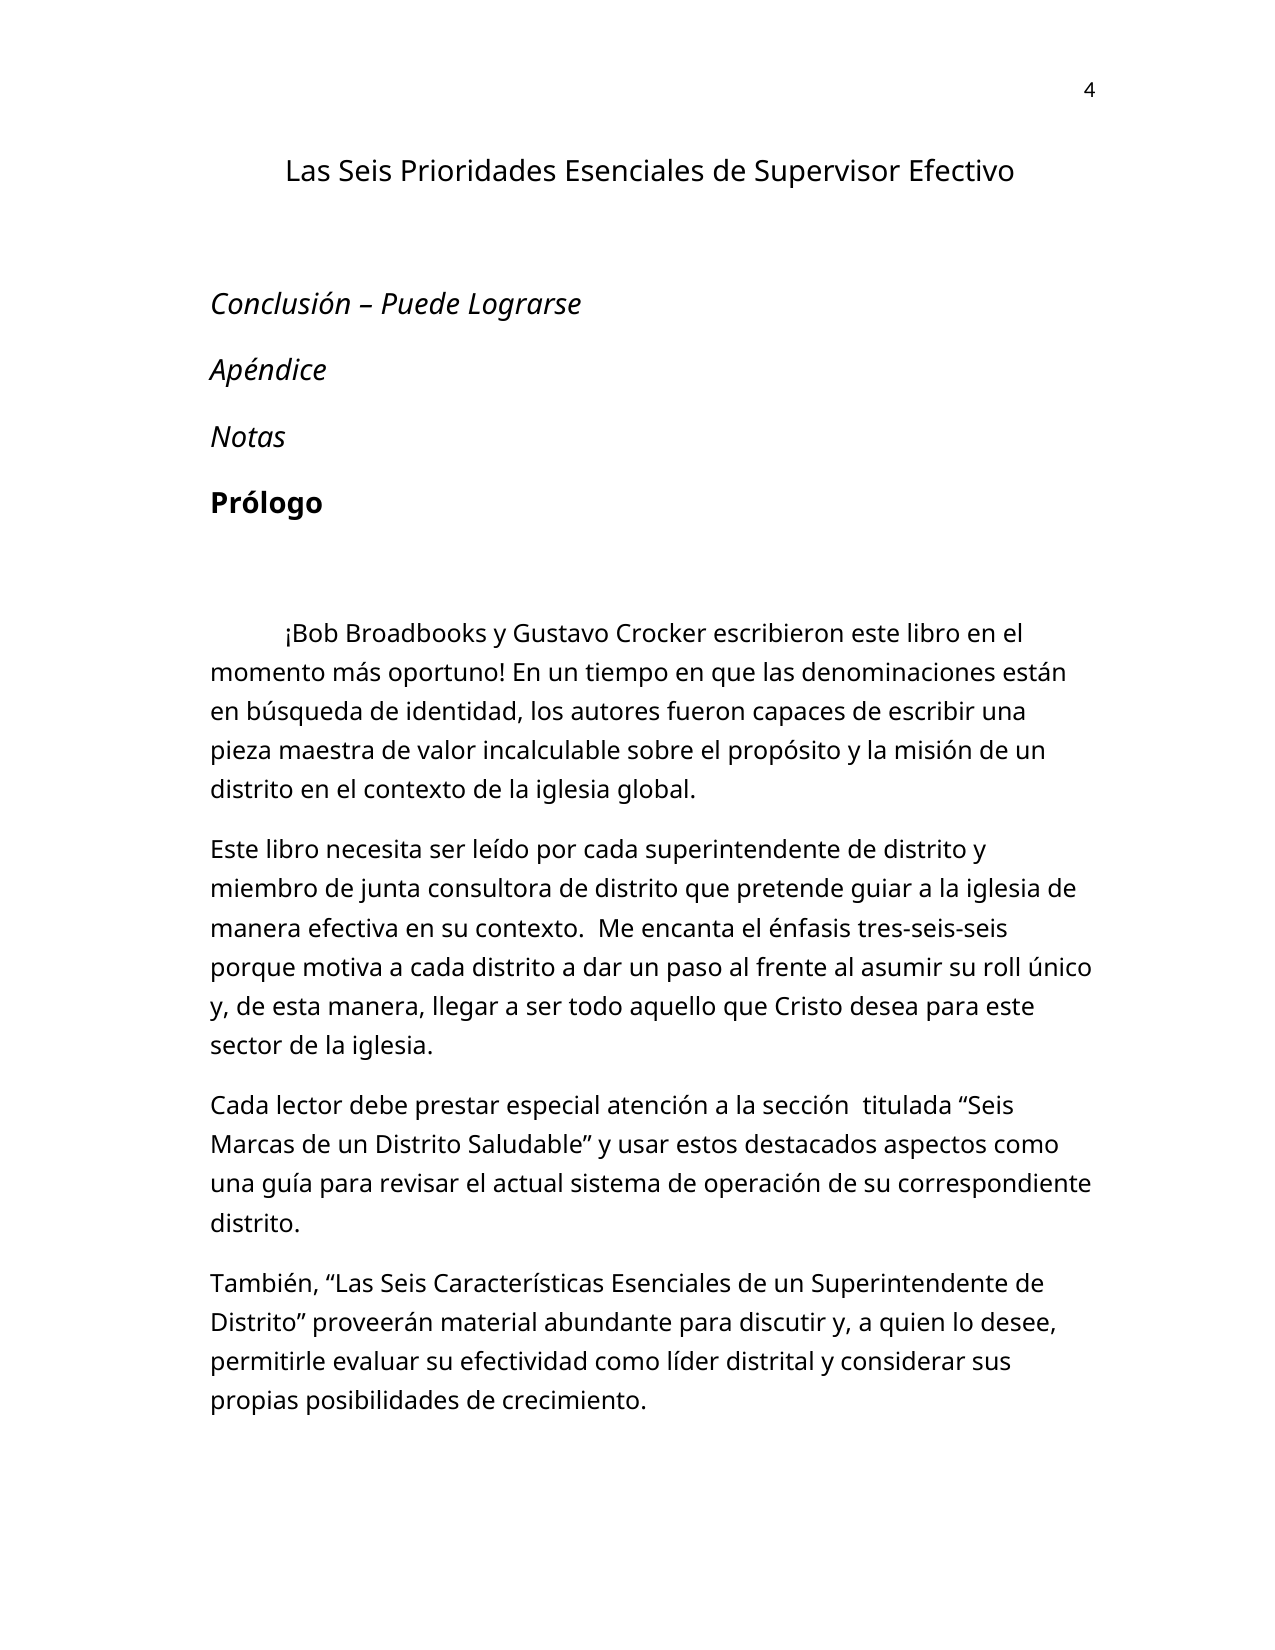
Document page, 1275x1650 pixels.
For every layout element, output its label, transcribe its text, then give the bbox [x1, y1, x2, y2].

text ¡Bob Broadbooks y Gustavo Crocker escribieron este libro en el momento más oportuno! En un tiempo en que las denominaciones están en búsqueda de identidad, los autores fueron capaces de escribir una pieza maestra de valor incalculable sobre el propósito y la misión de un distrito en el contexto de la iglesia global. [210, 615, 1095, 806]
text Cada lector debe prestar especial atención a la sección titulada “Seis Marcas de un Distrito Saludable” y usar estos destacados aspectos como una guía para revisar el actual sistema de operación de su correspondiente distrito. [210, 1088, 1095, 1239]
text Prólogo [210, 482, 1095, 522]
text Este libro necesita ser leído por cada superintendente de distrito y miembro de junta consultora de distrito que pretende guiar a la iglesia de manera efectiva en su contexto. Me encanta el énfasis tres-seis-seis porque motiva a cada distrito a dar un paso al frente al asumir su roll único y, de esta manera, llegar a ser todo aquello que Cristo desea para este sector de la iglesia. [210, 832, 1095, 1062]
text También, “Las Seis Características Esenciales de un Superintendente de Distrito” proveerán material abundante para discutir y, a quien lo desee, permitirle evaluar su efectividad como líder distrital y considerar sus propias posibilidades de crecimiento. [210, 1265, 1095, 1417]
text Conclusión – Puede Lograrse [210, 283, 1095, 323]
list Las Seis Prioridades Esenciales de Supervisor Efectivo [285, 150, 1095, 190]
text Notas [210, 416, 1095, 456]
text Apéndice [210, 349, 1095, 389]
